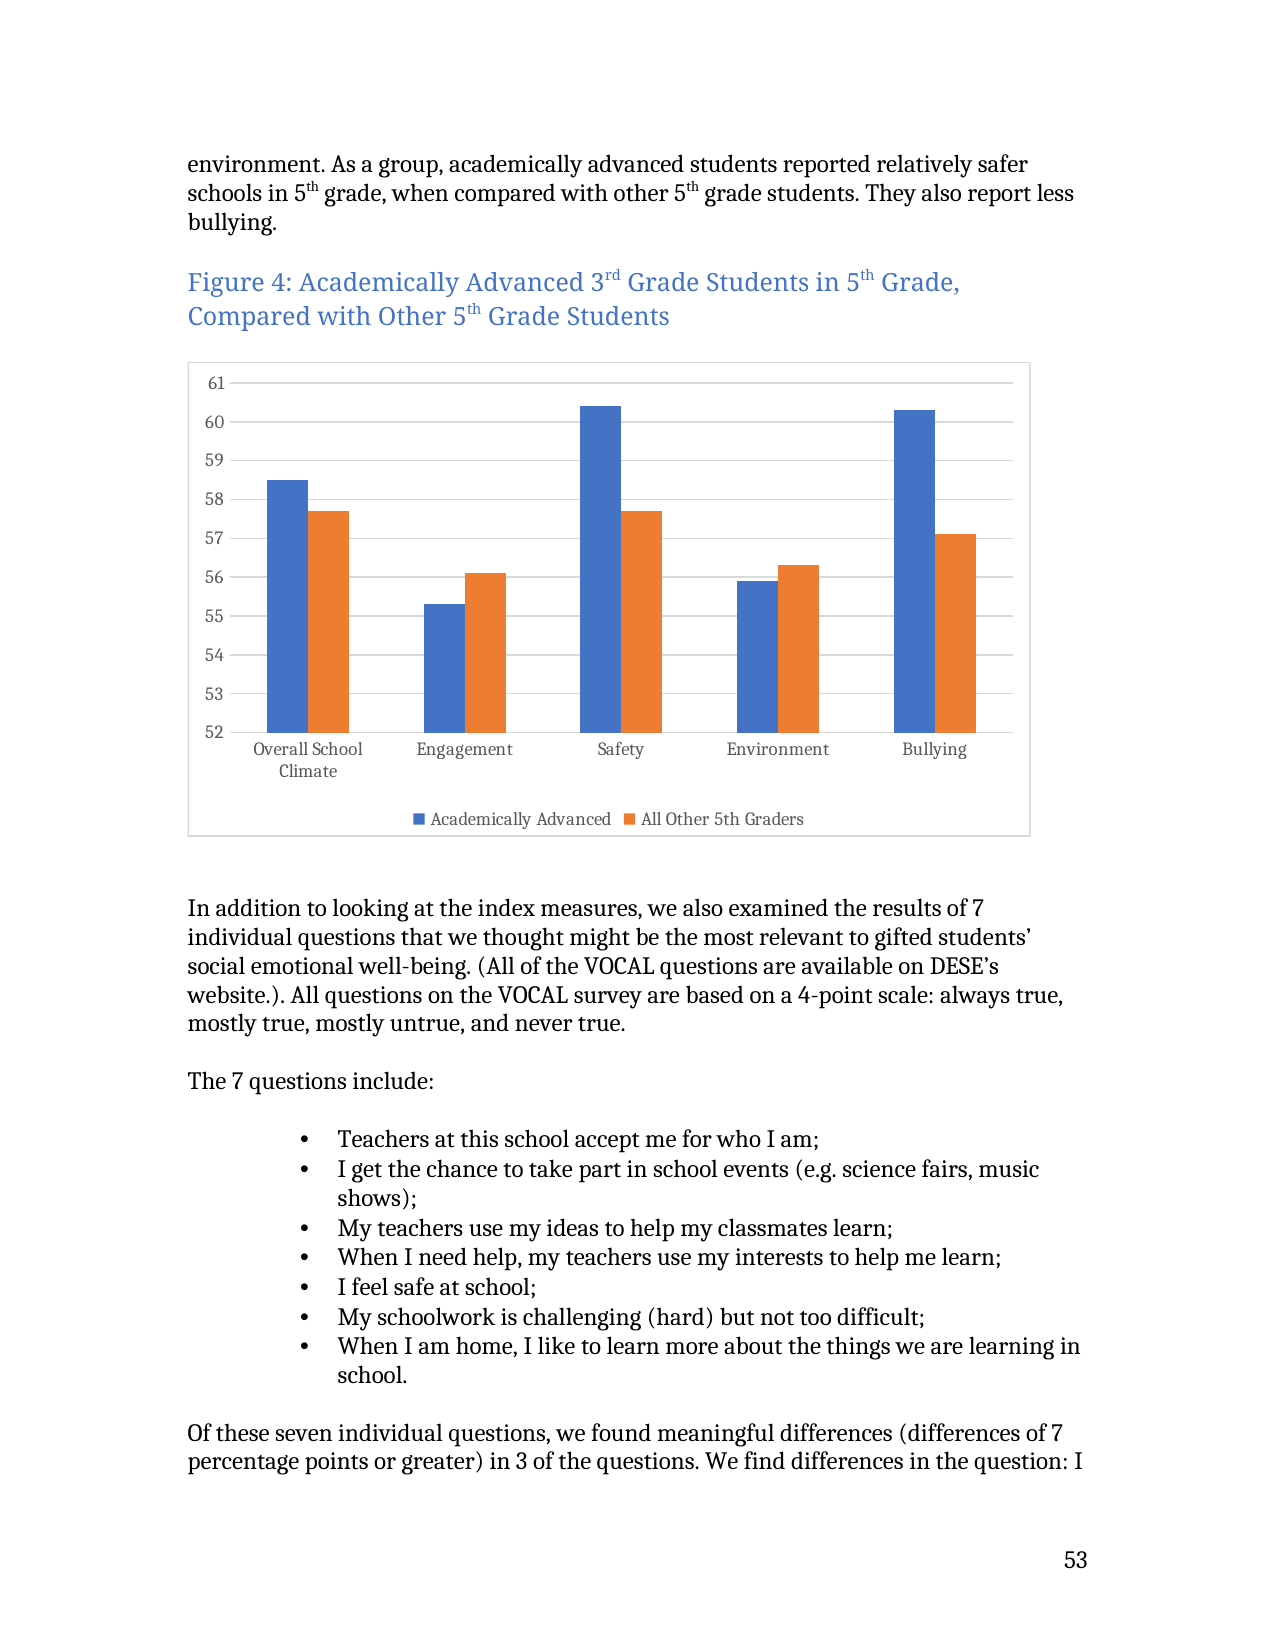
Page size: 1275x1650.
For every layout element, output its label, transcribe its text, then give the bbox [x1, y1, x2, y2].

list My teachers use my ideas to help my classmates learn; [300, 1212, 1087, 1242]
list Teachers at this school accept me for who I am; [300, 1124, 1087, 1154]
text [187, 150, 1087, 236]
list I get the chance to take part in school events (e.g. science fairs, music shows); [300, 1154, 1087, 1212]
text The 7 questions include: [187, 1067, 1087, 1096]
text Figure 4: Academically Advanced 3rd Grade Students in 5th Grade, Compared with Other 5th Grade Students [187, 265, 1087, 333]
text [187, 1418, 1087, 1476]
list When I am home, I like to learn more about the things we are learning in school. [300, 1331, 1087, 1390]
text In addition to looking at the index measures, we also examined the results of 7 individual questions that we thought might be the most relevant to gifted students’ social emotional well-being. (All of the VOCAL questions are available on DESE’s website.). All questions on the VOCAL survey are based on a 4-point scale: always true, mostly true, mostly untrue, and never true. [187, 894, 1087, 1038]
list My schoolwork is challenging (hard) but not too difficult; [300, 1302, 1087, 1331]
list I feel safe at school; [300, 1272, 1087, 1302]
list When I need help, my teachers use my interests to help me learn; [300, 1242, 1087, 1272]
